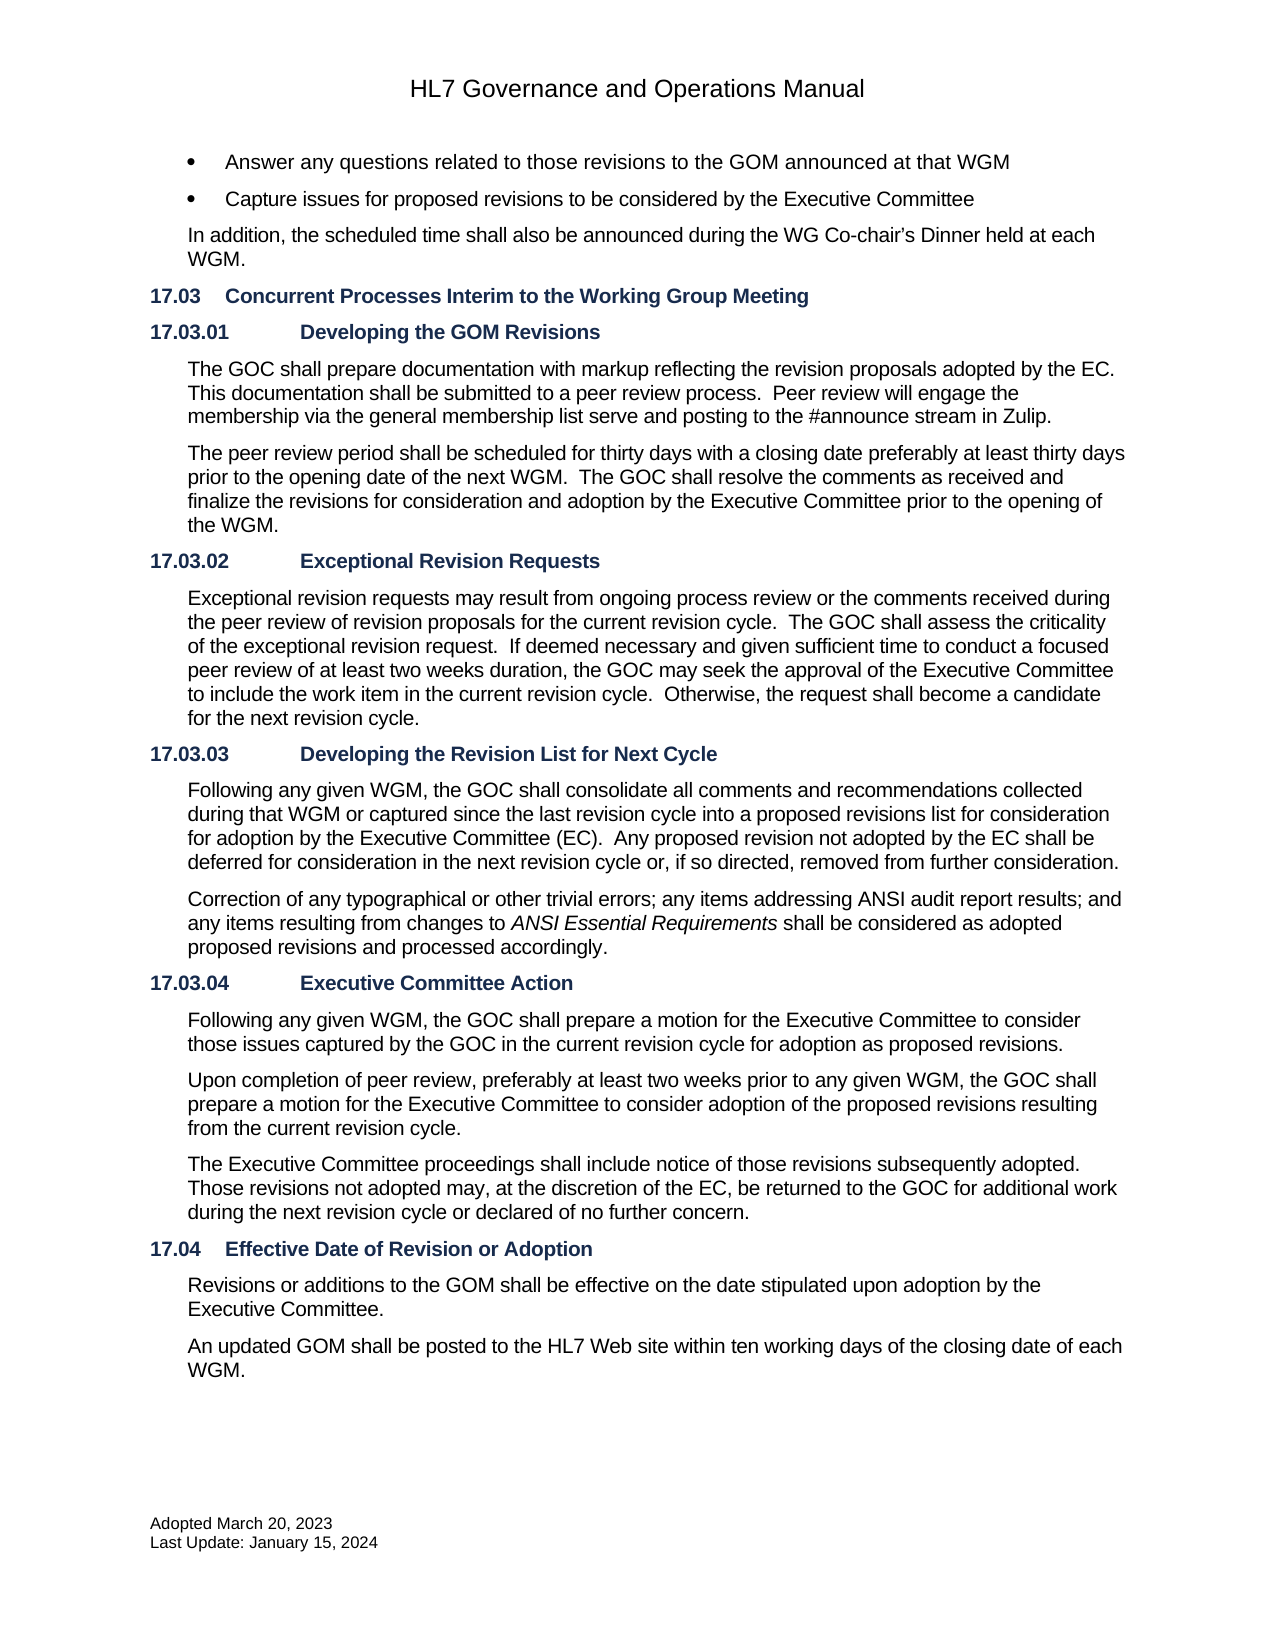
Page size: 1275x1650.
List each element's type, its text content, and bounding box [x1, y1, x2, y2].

text Following any given WGM, the GOC shall consolidate all comments and recommendations collected during that WGM or captured since the last revision cycle into a proposed revisions list for consideration for adoption by the Executive Committee (EC). Any proposed revision not adopted by the EC shall be deferred for consideration in the next revision cycle or, if so directed, removed from further consideration. [187, 778, 1125, 874]
subtitle Developing the Revision List for Next Cycle [150, 742, 1125, 766]
subtitle Effective Date of Revision or Adoption [150, 1237, 1125, 1261]
list Answer any questions related to those revisions to the GOM announced at that WGM [187, 150, 1125, 174]
text An updated GOM shall be posted to the HL7 Web site within ten working days of the closing date of each WGM. [187, 1333, 1125, 1381]
text In addition, the scheduled time shall also be announced during the WG Co-chair’s Dinner held at each WGM. [246, 223, 1125, 271]
subtitle Developing the GOM Revisions [150, 320, 1125, 344]
text Exceptional revision requests may result from ongoing process review or the comments received during the peer review of revision proposals for the current revision cycle. The GOC shall assess the criticality of the exceptional revision request. If deemed necessary and given sufficient time to conduct a focused peer review of at least two weeks duration, the GOC may seek the approval of the Executive Committee to include the work item in the current revision cycle. Otherwise, the request shall become a candidate for the next revision cycle. [187, 586, 1125, 729]
text The GOC shall prepare documentation with markup reflecting the revision proposals adopted by the EC. This documentation shall be submitted to a peer review process. Peer review will engage the membership via the general membership list serve and posting to the #announce stream in Zulip. [187, 356, 1125, 428]
subtitle Executive Committee Action [150, 971, 1125, 995]
text Revisions or additions to the GOM shall be effective on the date stipulated upon adoption by the Executive Committee. [187, 1273, 1125, 1321]
text Following any given WGM, the GOC shall prepare a motion for the Executive Committee to consider those issues captured by the GOC in the current revision cycle for adoption as proposed revisions. [187, 1007, 1125, 1055]
subtitle Concurrent Processes Interim to the Working Group Meeting [150, 283, 1125, 307]
text The peer review period shall be scheduled for thirty days with a closing date preferably at least thirty days prior to the opening date of the next WGM. The GOC shall resolve the comments as received and finalize the revisions for consideration and adoption by the Executive Committee prior to the opening of the WGM. [187, 441, 1125, 537]
subtitle Exceptional Revision Requests [150, 549, 1125, 573]
text Correction of any typographical or other trivial errors; any items addressing ANSI audit report results; and any items resulting from changes to ANSI Essential Requirements shall be considered as adopted proposed revisions and processed accordingly. [187, 887, 1125, 958]
text The Executive Committee proceedings shall include notice of those revisions subsequently adopted. Those revisions not adopted may, at the discretion of the EC, be returned to the GOC for additional work during the next revision cycle or declared of no further concern. [187, 1152, 1125, 1224]
text Upon completion of peer review, preferably at least two weeks prior to any given WGM, the GOC shall prepare a motion for the Executive Committee to consider adoption of the proposed revisions resulting from the current revision cycle. [187, 1068, 1125, 1140]
list Capture issues for proposed revisions to be considered by the Executive Committee [187, 187, 1125, 211]
